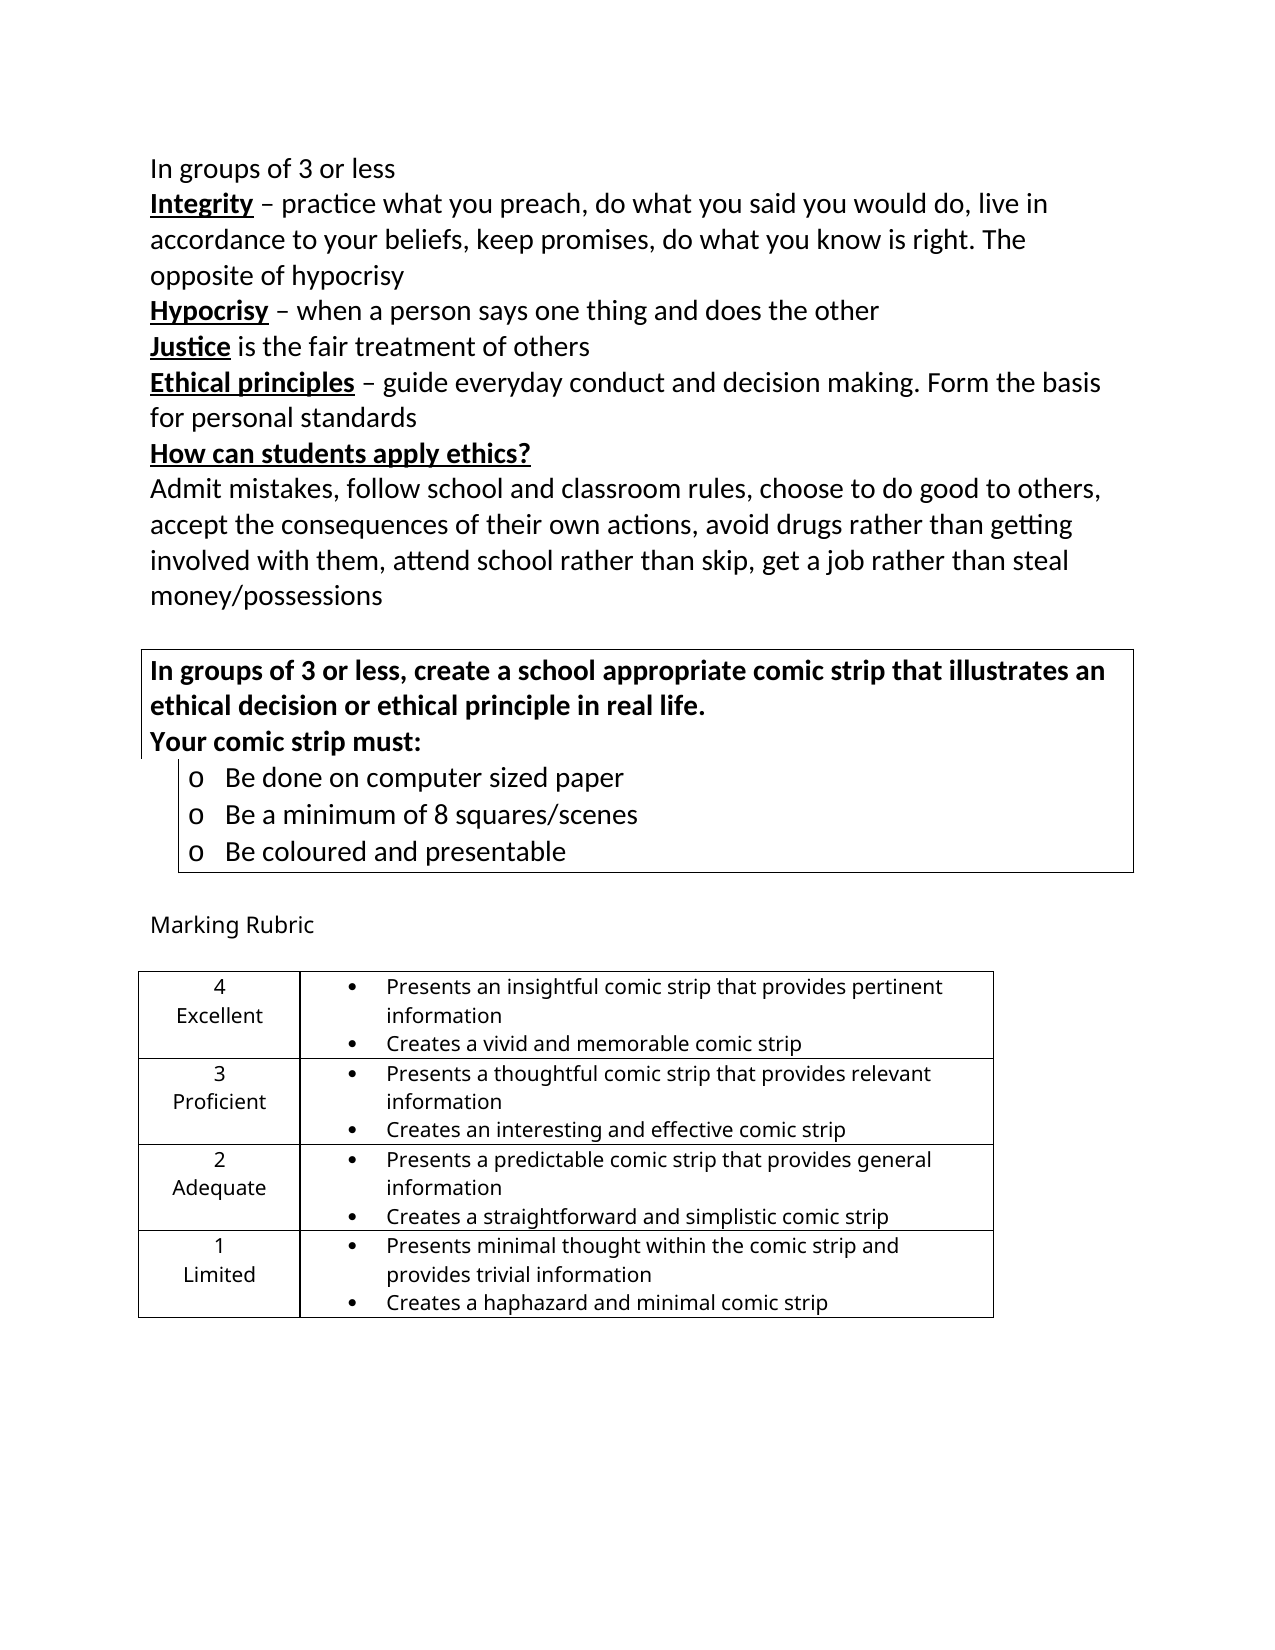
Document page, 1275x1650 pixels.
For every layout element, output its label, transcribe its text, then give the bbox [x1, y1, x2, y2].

text Integrity – practice what you preach, do what you said you would do, live in accordance to your beliefs, keep promises, do what you know is right. The opposite of hypocrisy [150, 186, 1125, 292]
list Be coloured and presentable [179, 833, 1133, 872]
table_header Presents an insightful comic strip that provides pertinent information Creates a vivid and memorable comic strip [301, 972, 993, 1058]
table_cell Presents a thoughtful comic strip that provides relevant information Creates an interesting and effective comic strip [301, 1059, 993, 1144]
text Hypocrisy – when a person says one thing and does the other [150, 292, 1125, 328]
text Your comic strip must: [150, 723, 1125, 759]
list Be a minimum of 8 squares/scenes [179, 796, 1133, 833]
text Admit mistakes, follow school and classroom rules, choose to do good to others, accept the consequences of their own actions, avoid drugs rather than getting involved with them, attend school rather than skip, get a job rather than steal money/possessions [150, 471, 1125, 613]
text Marking Rubric [150, 909, 1125, 940]
table_cell 1 Limited [139, 1231, 299, 1317]
table_cell Presents minimal thought within the comic strip and provides trivial information Creates a haphazard and minimal comic strip [301, 1231, 993, 1317]
table_cell Presents a predictable comic strip that provides general information Creates a straightforward and simplistic comic strip [301, 1145, 993, 1230]
text In groups of 3 or less [150, 150, 1125, 186]
table_cell 3 Proficient [139, 1059, 299, 1144]
text Justice is the fair treatment of others [150, 328, 1125, 364]
text How can students apply ethics? [150, 435, 1125, 471]
table_cell 2 Adequate [139, 1145, 299, 1230]
text Ethical principles – guide everyday conduct and decision making. Form the basis for personal standards [150, 364, 1125, 435]
table_header 4 Excellent [139, 972, 299, 1058]
text In groups of 3 or less, create a school appropriate comic strip that illustrates an ethical decision or ethical principle in real life. [142, 650, 1133, 723]
list Be done on computer sized paper [179, 759, 1133, 796]
